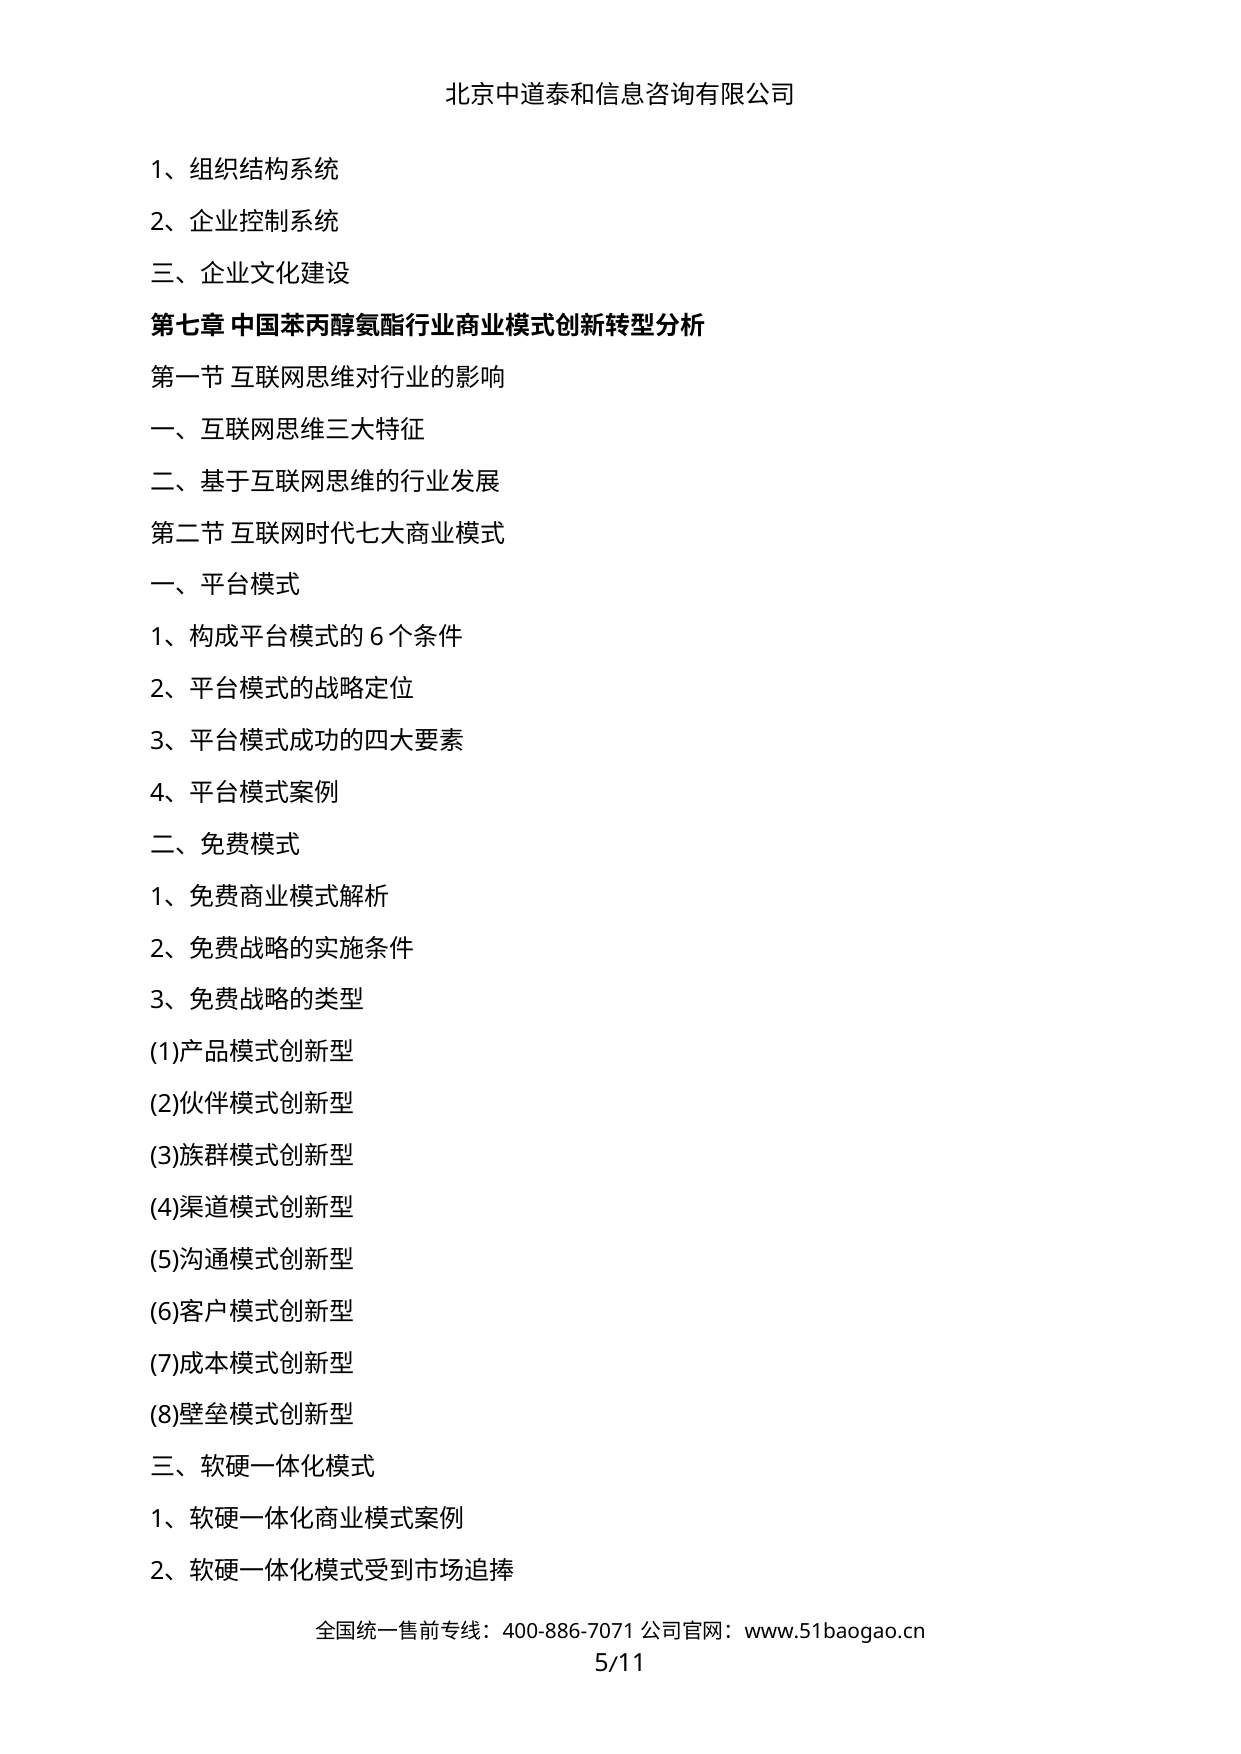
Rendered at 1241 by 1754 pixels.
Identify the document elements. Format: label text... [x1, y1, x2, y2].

text (3)族群模式创新型 [150, 1136, 1090, 1172]
text 第一节 互联网思维对行业的影响 [150, 357, 1090, 394]
text 3、免费战略的类型 [150, 980, 1090, 1016]
text 2、免费战略的实施条件 [150, 928, 1090, 964]
text 1、软硬一体化商业模式案例 [150, 1499, 1090, 1535]
text 2、平台模式的战略定位 [150, 669, 1090, 705]
text 3、平台模式成功的四大要素 [150, 721, 1090, 757]
text 二、免费模式 [150, 824, 1090, 861]
text (2)伙伴模式创新型 [150, 1084, 1090, 1120]
text 1、构成平台模式的6个条件 [150, 617, 1090, 653]
text (6)客户模式创新型 [150, 1291, 1090, 1327]
text 三、软硬一体化模式 [150, 1447, 1090, 1483]
text (5)沟通模式创新型 [150, 1239, 1090, 1276]
text 一、互联网思维三大特征 [150, 409, 1090, 446]
text 第二节 互联网时代七大商业模式 [150, 513, 1090, 549]
text 4、平台模式案例 [150, 772, 1090, 809]
text (7)成本模式创新型 [150, 1343, 1090, 1379]
text (4)渠道模式创新型 [150, 1187, 1090, 1224]
text 三、企业文化建设 [150, 254, 1090, 290]
text (1)产品模式创新型 [150, 1032, 1090, 1068]
text 1、组织结构系统 [150, 150, 1090, 186]
text 2、软硬一体化模式受到市场追捧 [150, 1551, 1090, 1587]
text 二、基于互联网思维的行业发展 [150, 461, 1090, 497]
text 一、平台模式 [150, 565, 1090, 601]
text (8)壁垒模式创新型 [150, 1395, 1090, 1431]
text 1、免费商业模式解析 [150, 876, 1090, 912]
text 2、企业控制系统 [150, 202, 1090, 238]
text 第七章 中国苯丙醇氨酯行业商业模式创新转型分析 [150, 306, 1090, 342]
